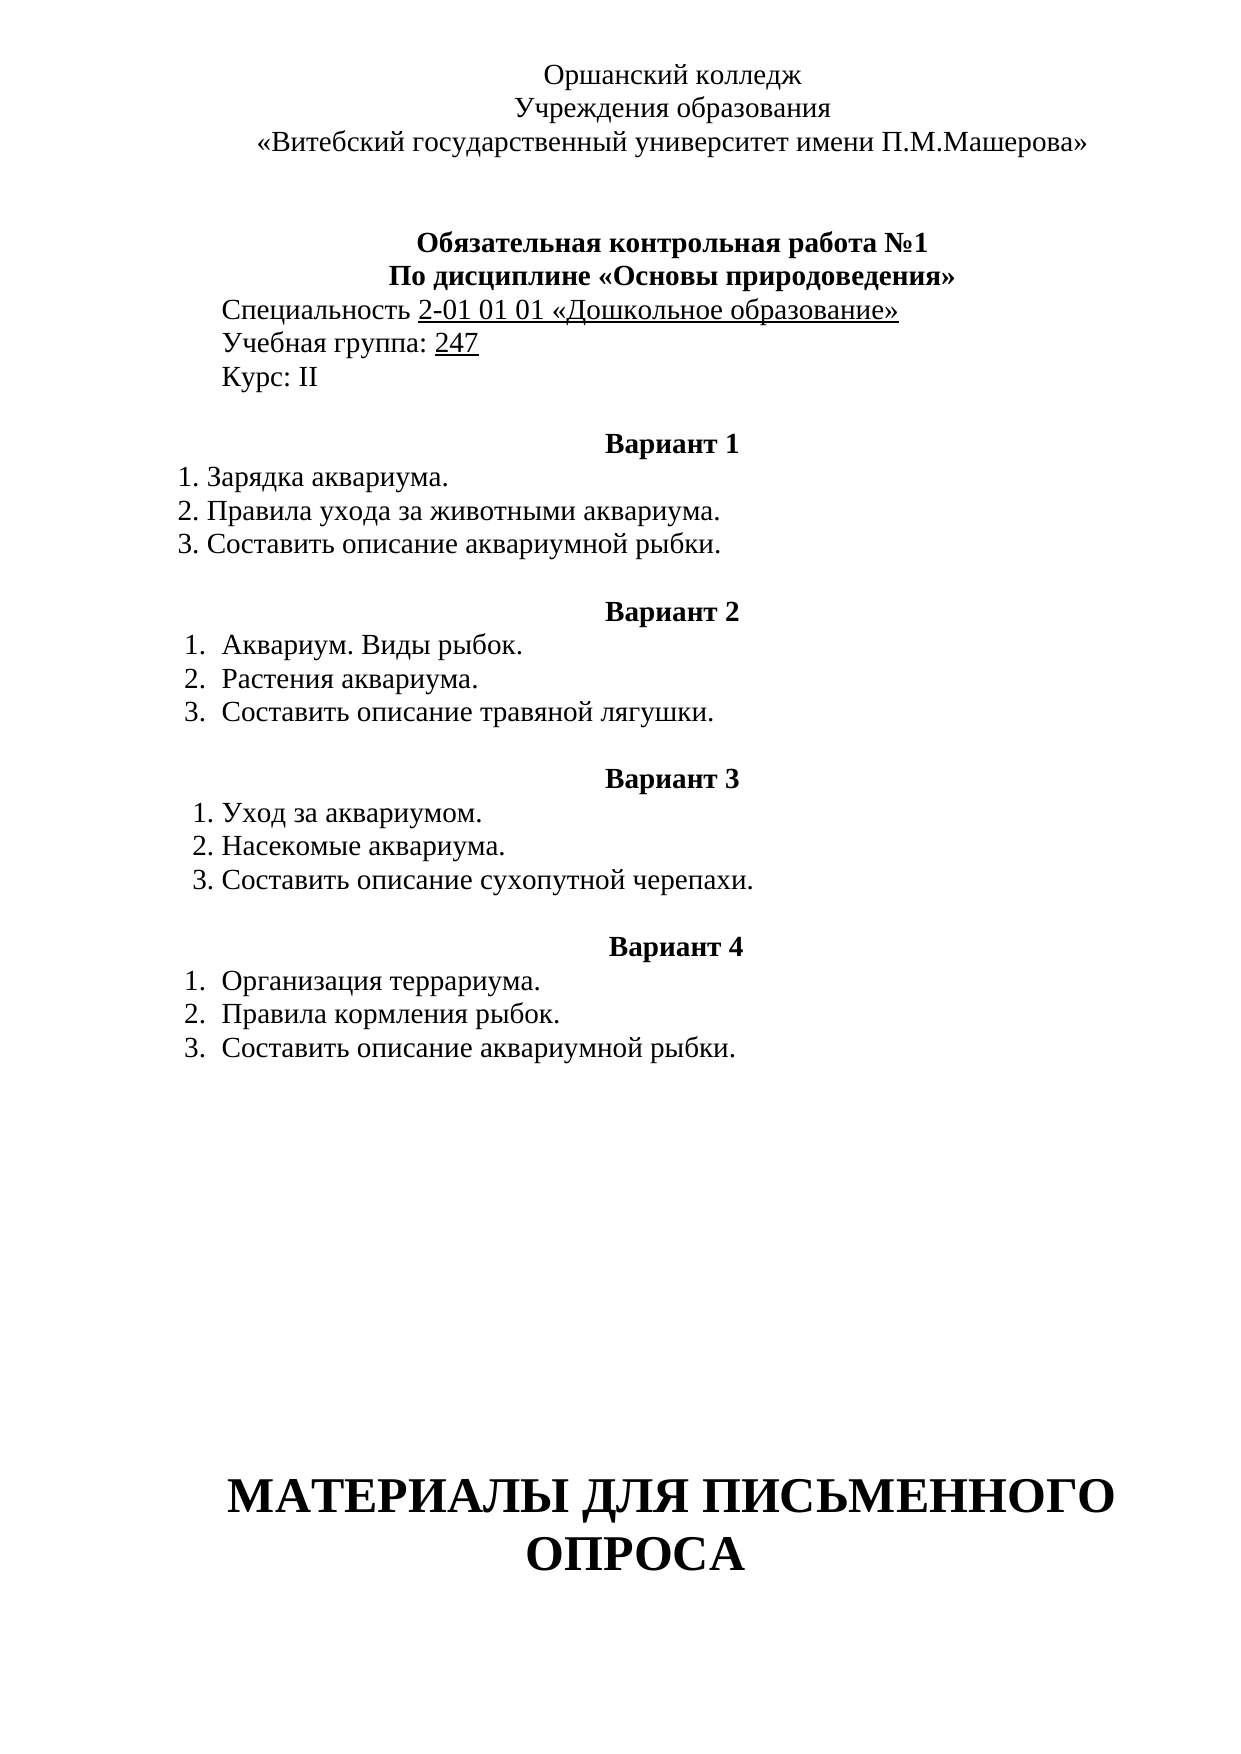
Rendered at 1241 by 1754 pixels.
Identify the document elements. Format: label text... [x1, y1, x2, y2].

list Составить описание аквариумной рыбки. [177, 527, 1123, 560]
text Учреждения образования [148, 91, 1123, 124]
list Правила ухода за животными аквариума. [177, 493, 1123, 527]
list Растения аквариума. [184, 661, 1123, 694]
list Насекомые аквариума. [177, 828, 1123, 862]
text «Витебский государственный университет имени П.М.Машерова» [148, 124, 1123, 158]
text Обязательная контрольная работа №1 [148, 225, 1123, 258]
text Вариант 4 [148, 929, 1123, 963]
text Учебная группа: 247 [148, 325, 1123, 359]
list Составить описание травяной лягушки. [184, 694, 1123, 728]
text Оршанский колледж [148, 57, 1123, 91]
text МАТЕРИАЛЫ ДЛЯ ПИСЬМЕННОГО ОПРОСА [148, 1466, 1123, 1581]
text По дисциплине «Основы природоведения» [148, 258, 1123, 292]
list Составить описание сухопутной черепахи. [177, 862, 1123, 896]
list Аквариум. Виды рыбок. [184, 627, 1123, 661]
text Вариант 1 [148, 426, 1123, 459]
text Вариант 2 [148, 594, 1123, 627]
text Вариант 3 [148, 761, 1123, 795]
list Зарядка аквариума. [177, 459, 1123, 493]
text Специальность 2-01 01 01 «Дошкольное образование» [148, 292, 1123, 325]
list Уход за аквариумом. [177, 795, 1123, 828]
list Составить описание аквариумной рыбки. [184, 1030, 1123, 1063]
list Правила кормления рыбок. [184, 996, 1123, 1030]
list Организация террариума. [184, 963, 1123, 996]
text Курс: ІІ [148, 359, 1123, 392]
